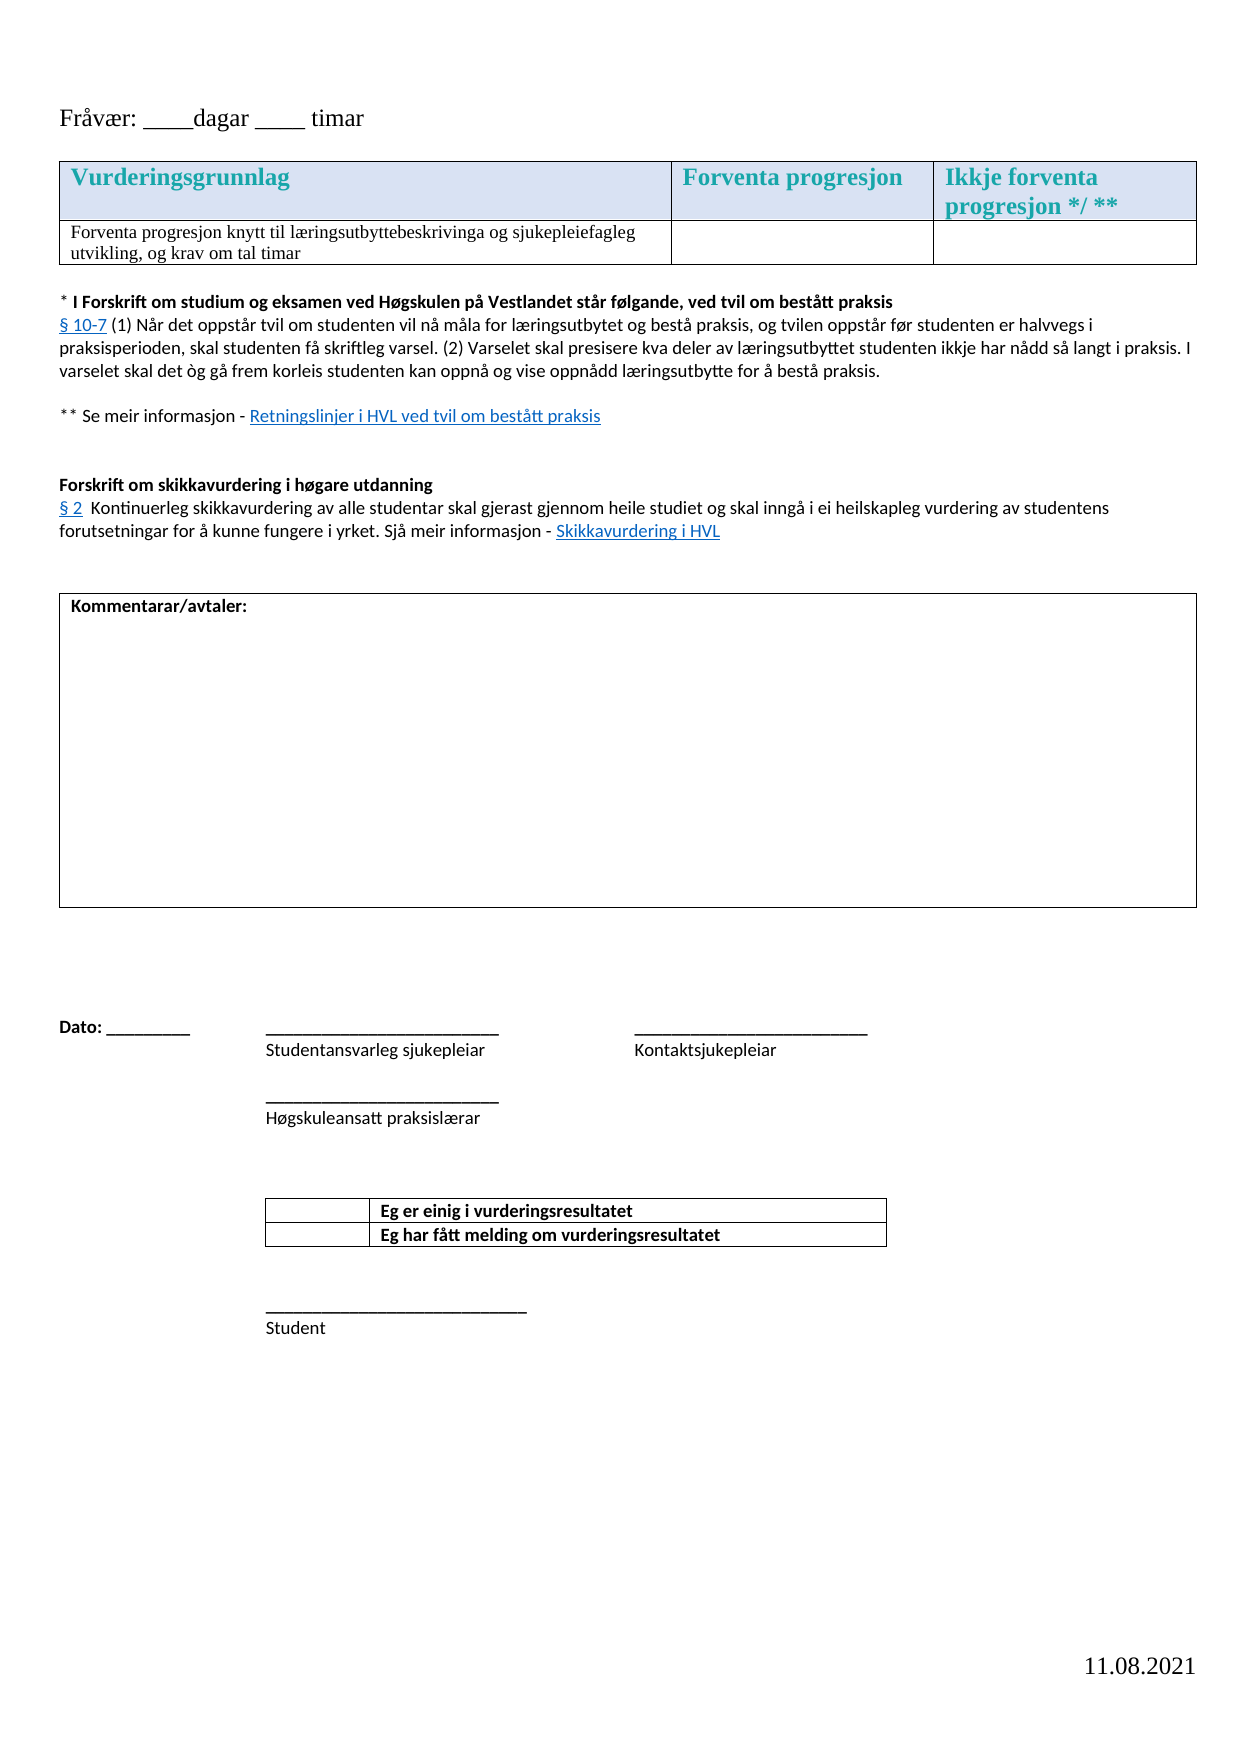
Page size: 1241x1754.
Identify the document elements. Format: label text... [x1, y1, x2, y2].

text Høgskuleansatt praksislærar [133, 1107, 1196, 1129]
table_cell [266, 1223, 369, 1246]
table_cell Eg har fått melding om vurderingsresultatet [370, 1223, 886, 1246]
table_header Eg er einig i vurderingsresultatet [370, 1199, 886, 1222]
text ____________________________ [133, 1293, 1196, 1316]
text Fråvær: ____dagar ____ timar [59, 103, 1196, 132]
text § 2 Kontinuerleg skikkavurdering av alle studentar skal gjerast gjennom heile studiet og skal inngå i ei heilskapleg vurdering av studentens forutsetningar for å kunne fungere i yrket. Sjå meir informasjon - Skikkavurdering i HVL [59, 496, 1196, 542]
text § 10-7 (1) Når det oppstår tvil om studenten vil nå måla for læringsutbytet og bestå praksis, og tvilen oppstår før studenten er halvvegs i praksisperioden, skal studenten få skriftleg varsel. (2) Varselet skal presisere kva deler av læringsutbyttet studenten ikkje har nådd så langt i praksis. I varselet skal det òg gå frem korleis studenten kan oppnå og vise oppnådd læringsutbytte for å bestå praksis. [59, 313, 1196, 382]
table_header Vurderingsgrunnlag [60, 162, 671, 219]
table_header [266, 1199, 369, 1222]
text _________________________ [59, 1084, 1196, 1107]
table_cell [672, 221, 933, 264]
table_cell Forventa progresjon knytt til læringsutbyttebeskrivinga og sjukepleiefagleg utvikling, og krav om tal timar [60, 221, 671, 264]
text ** Se meir informasjon - Retningslinjer i HVL ved tvil om bestått praksis [59, 405, 1196, 428]
table_header Ikkje forventa progresjon */ ** [934, 162, 1196, 219]
text * I Forskrift om studium og eksamen ved Høgskulen på Vestlandet står følgande, ved tvil om bestått praksis [59, 290, 1196, 313]
table_header Kommentarar/avtaler: [60, 594, 1196, 907]
table_cell [934, 221, 1196, 264]
text Forskrift om skikkavurdering i høgare utdanning [59, 473, 1196, 496]
text Student [133, 1316, 1196, 1339]
text Dato: _________ _________________________ _________________________ [59, 1015, 1196, 1038]
text Studentansvarleg sjukepleiar Kontaktsjukepleiar [59, 1038, 1196, 1061]
table_header Forventa progresjon [672, 162, 933, 219]
